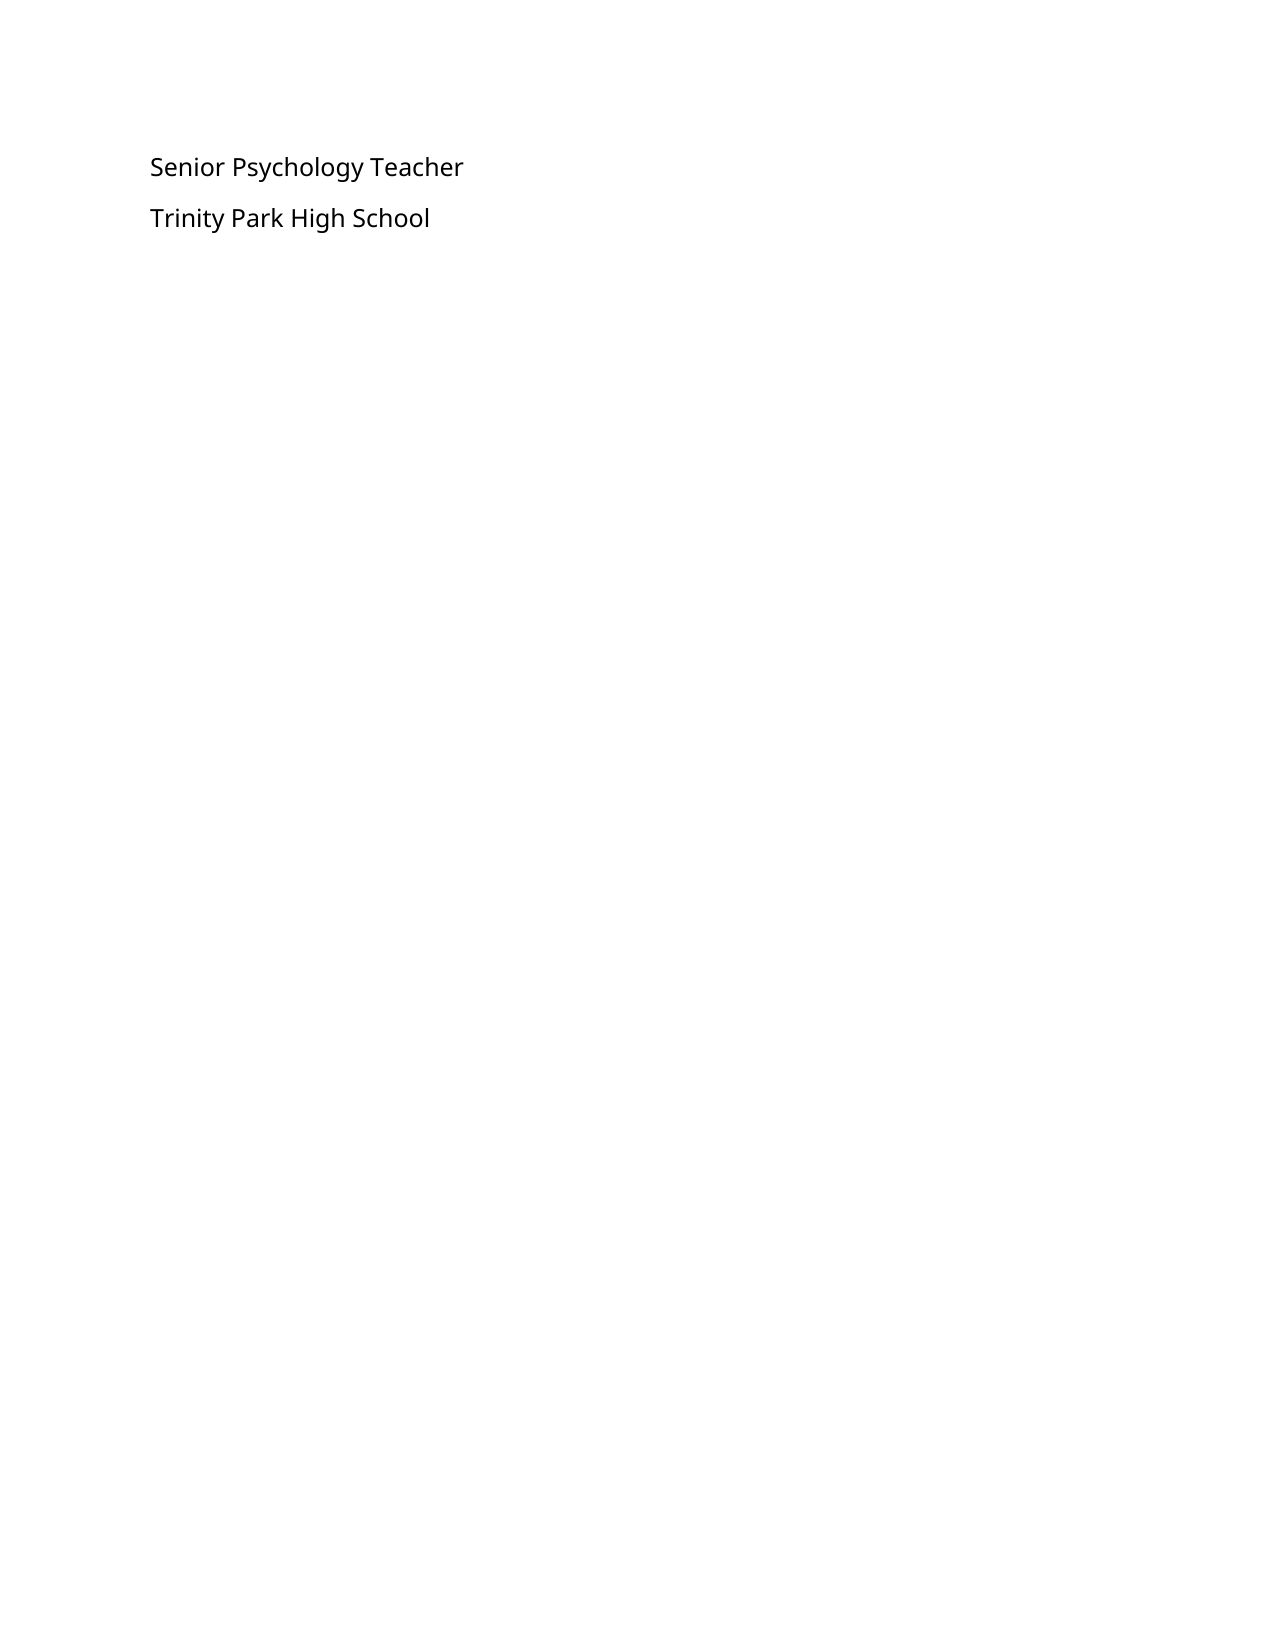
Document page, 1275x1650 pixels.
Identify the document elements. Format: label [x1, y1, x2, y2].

text [150, 150, 1125, 235]
